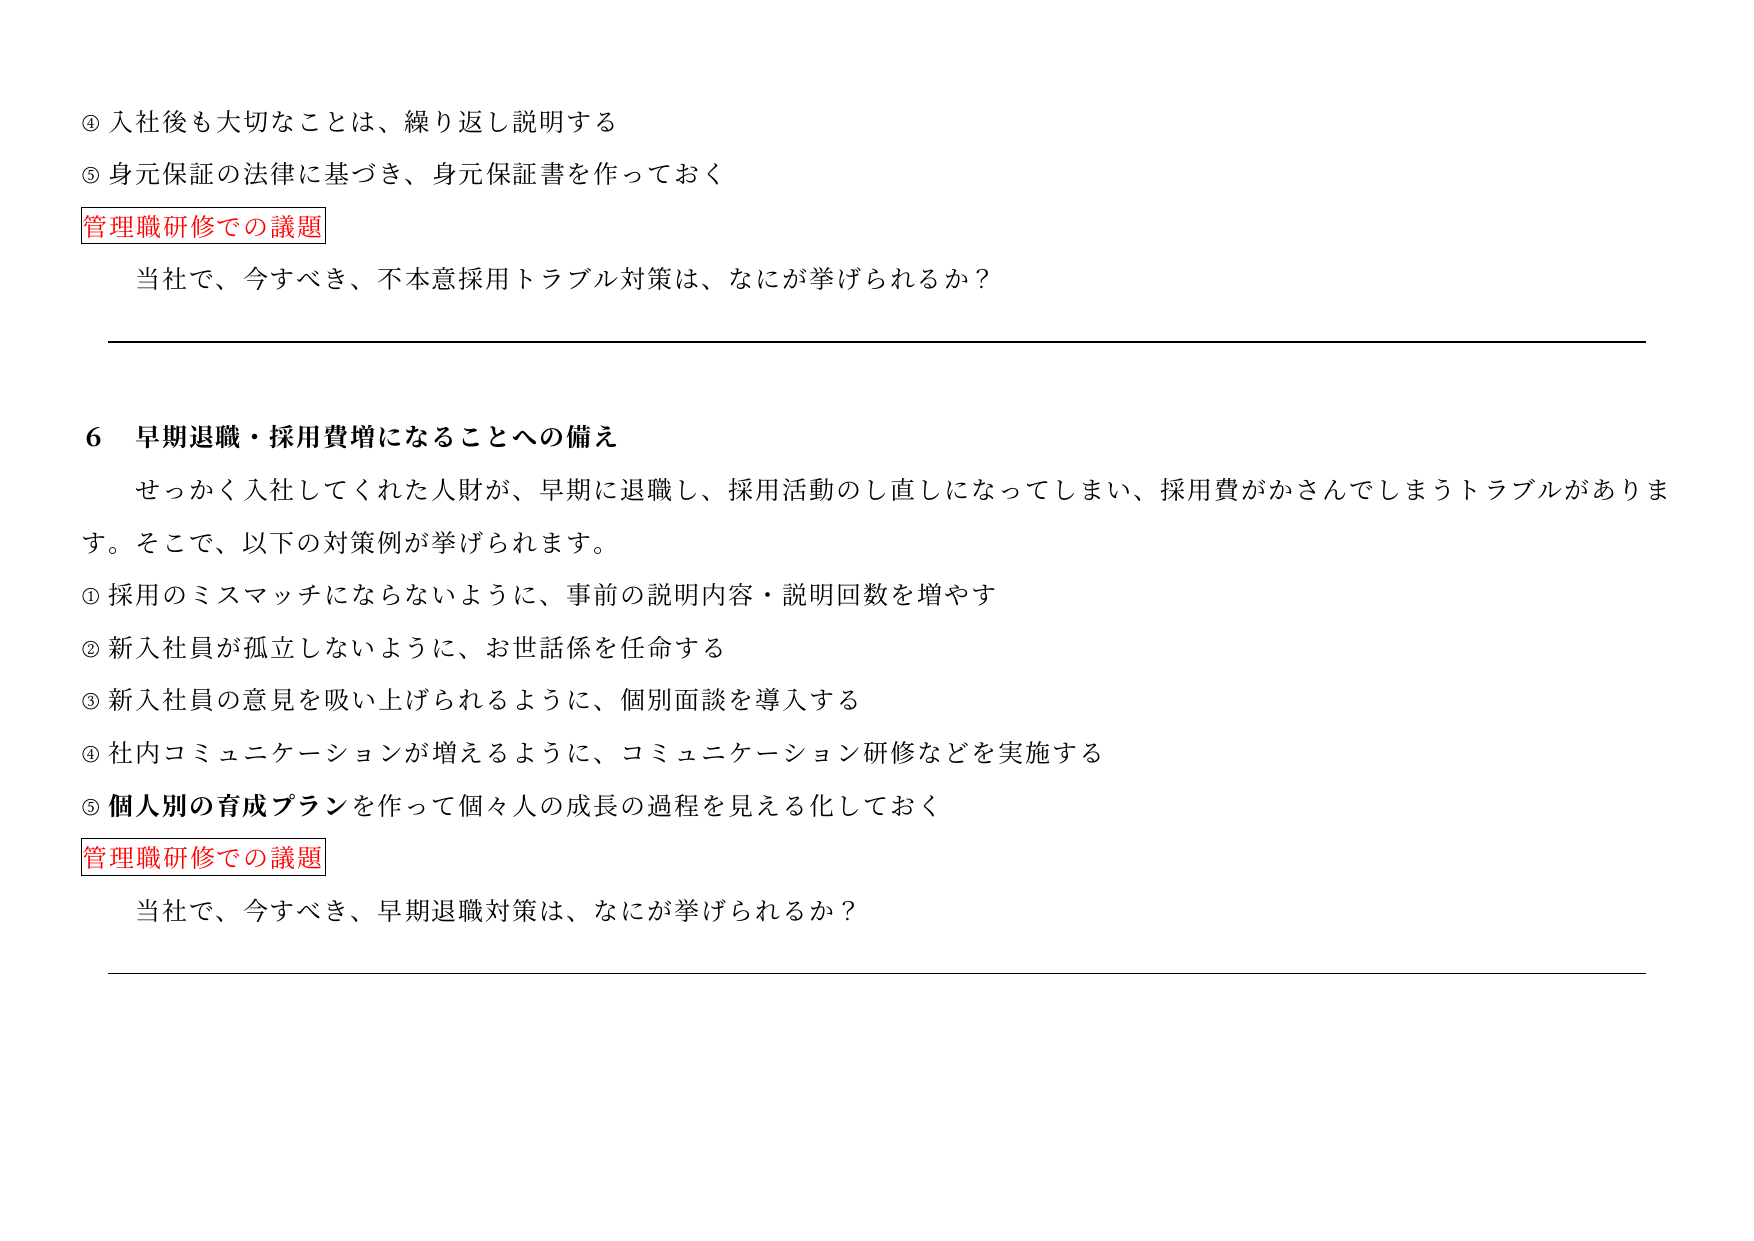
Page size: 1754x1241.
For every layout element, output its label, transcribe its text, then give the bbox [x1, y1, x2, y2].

text 管理職研修での議題 [81, 831, 1673, 883]
text ③新入社員の意見を吸い上げられるように、個別面談を導入する [81, 673, 1673, 725]
text 当社で、今すべき、早期退職対策は、なにが挙げられるか？ [81, 883, 1673, 936]
text ④入社後も大切なことは、繰り返し説明する [81, 94, 1673, 147]
text ⑤個人別の育成プランを作って個々人の成長の過程を見える化しておく [81, 778, 1673, 831]
text 当社で、今すべき、不本意採用トラブル対策は、なにが挙げられるか？ [81, 252, 1673, 304]
text ④社内コミュニケーションが増えるように、コミュニケーション研修などを実施する [81, 725, 1673, 778]
text せっかく入社してくれた人財が、早期に退職し、採用活動のし直しになってしまい、採用費がかさんでしまうトラブルがあります。そこで、以下の対策例が挙げられます。 [81, 462, 1673, 567]
text ６ 早期退職・採用費増になることへの備え [81, 410, 1673, 462]
text ②新入社員が孤立しないように、お世話係を任命する [81, 620, 1673, 673]
text 管理職研修での議題 [81, 199, 1673, 252]
text ⑤身元保証の法律に基づき、身元保証書を作っておく [81, 147, 1673, 199]
text ①採用のミスマッチにならないように、事前の説明内容・説明回数を増やす [81, 567, 1673, 620]
